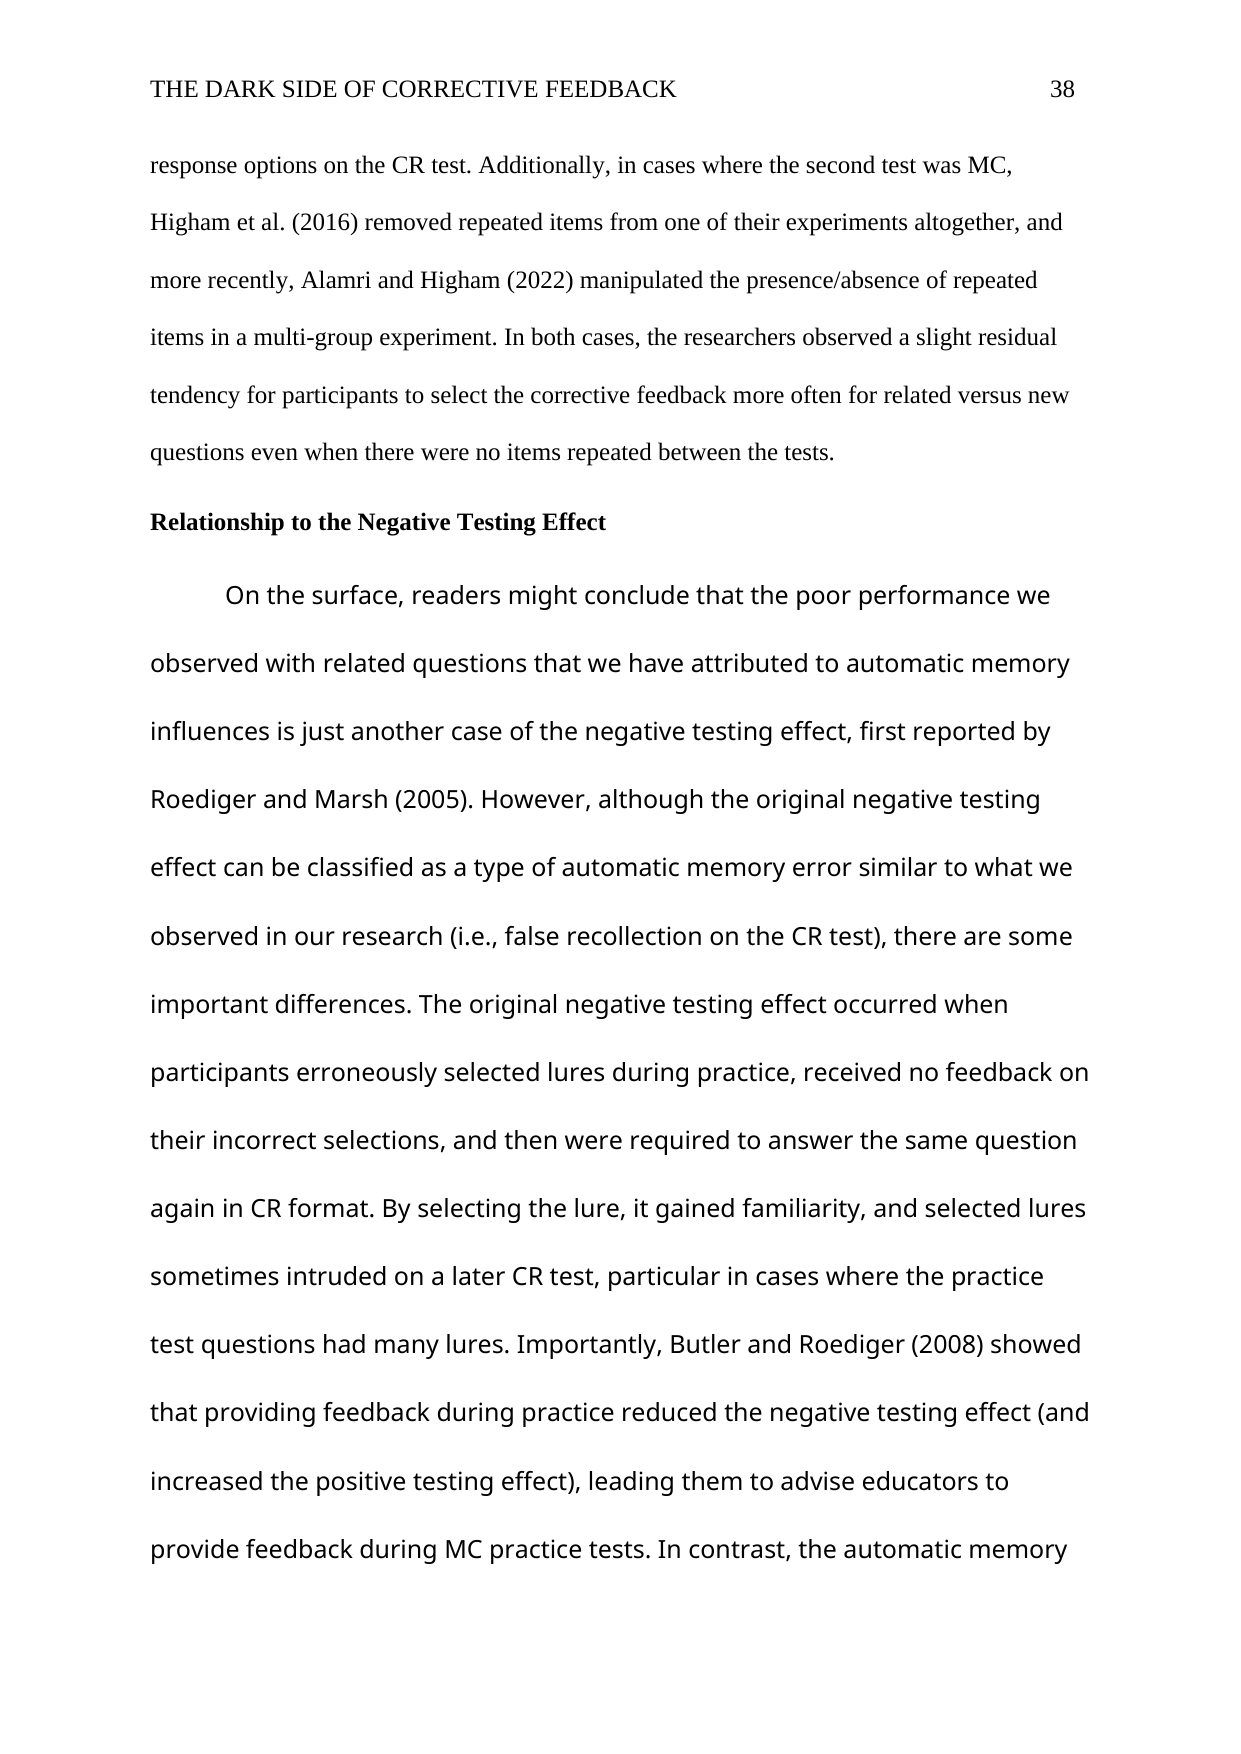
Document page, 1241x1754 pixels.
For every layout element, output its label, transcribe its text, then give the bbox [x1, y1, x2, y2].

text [150, 150, 1095, 466]
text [150, 577, 1095, 1565]
text Relationship to the Negative Testing Effect [150, 507, 1095, 536]
